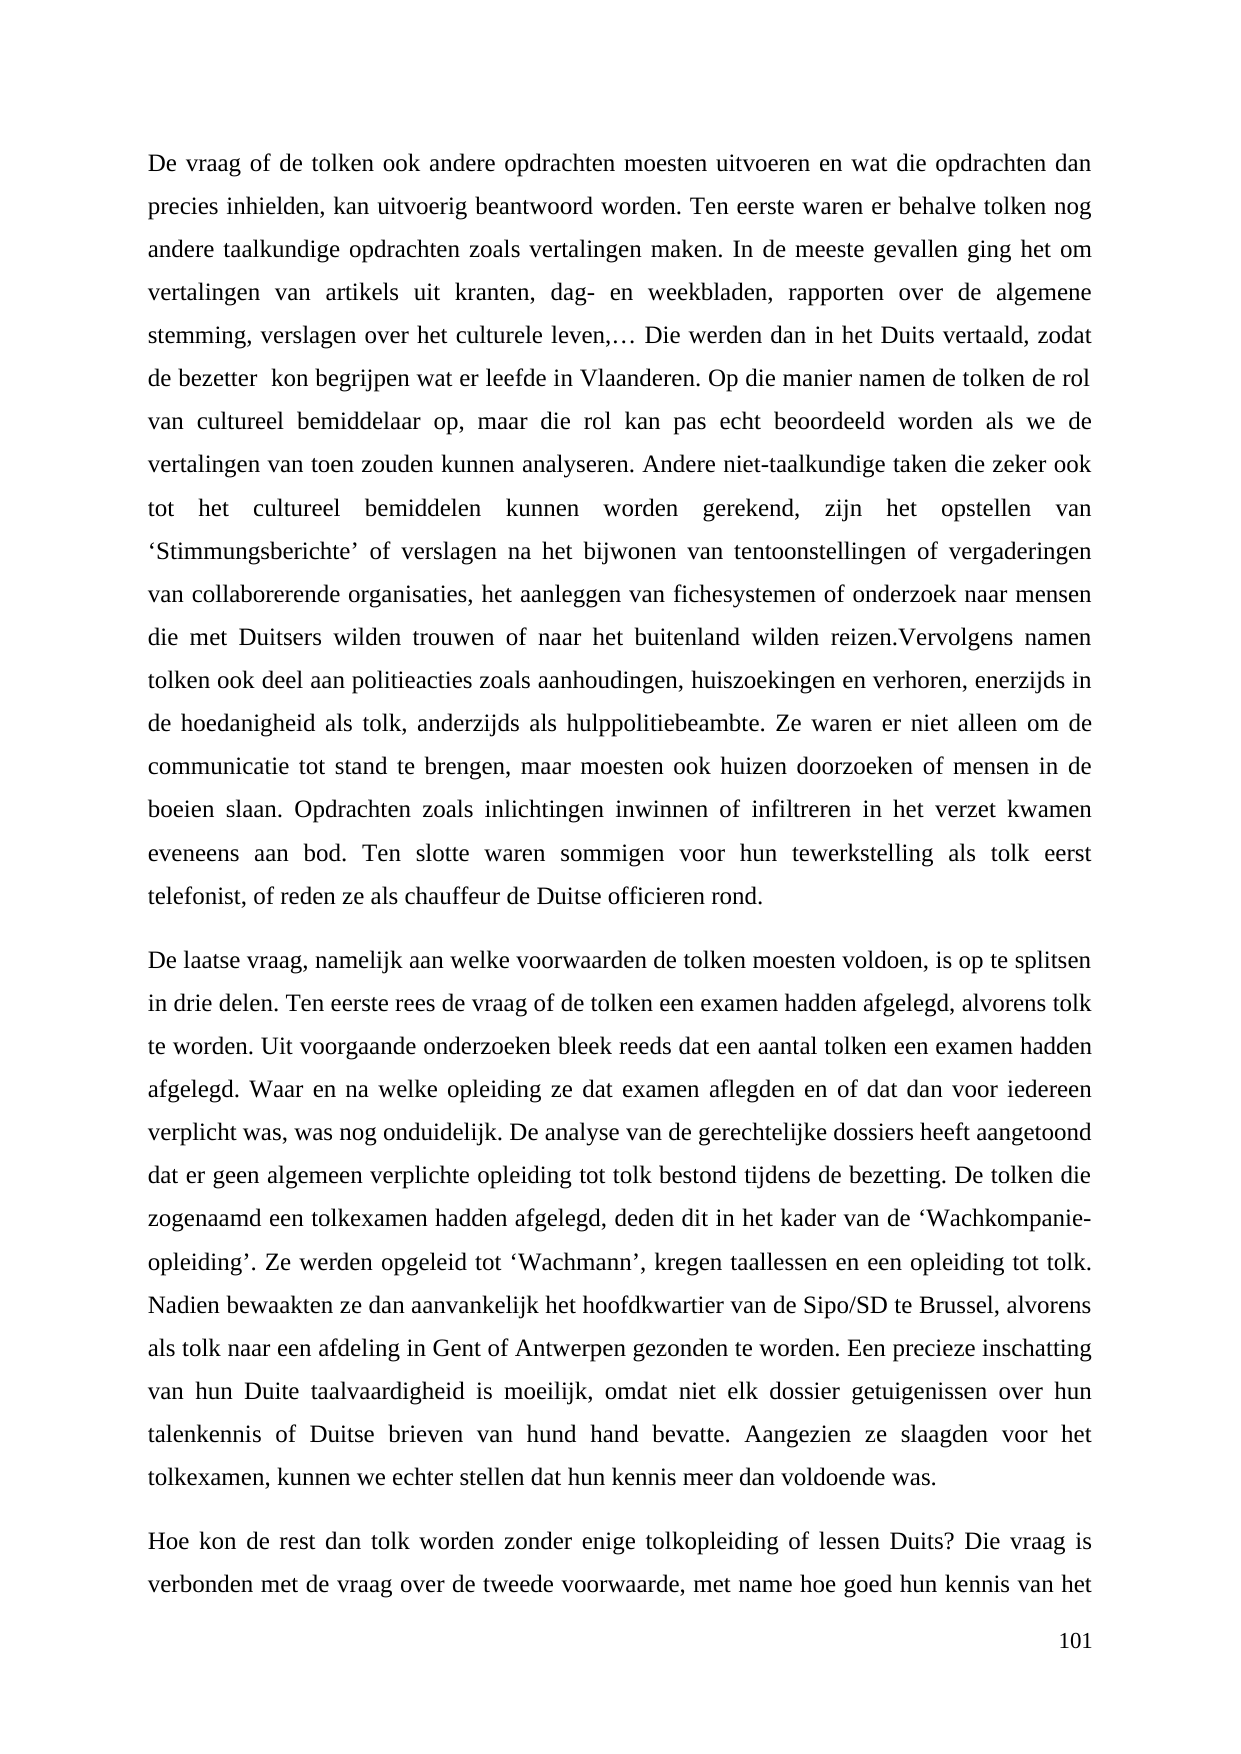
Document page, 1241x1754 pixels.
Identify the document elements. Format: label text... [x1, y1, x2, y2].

text De vraag of de tolken ook andere opdrachten moesten uitvoeren en wat die opdrachten dan precies inhielden, kan uitvoerig beantwoord worden. Ten eerste waren er behalve tolken nog andere taalkundige opdrachten zoals vertalingen maken. In de meeste gevallen ging het om vertalingen van artikels uit kranten, dag- en weekbladen, rapporten over de algemene stemming, verslagen over het culturele leven,… Die werden dan in het Duits vertaald, zodat de bezetter kon begrijpen wat er leefde in Vlaanderen. Op die manier namen de tolken de rol van cultureel bemiddelaar op, maar die rol kan pas echt beoordeeld worden als we de vertalingen van toen zouden kunnen analyseren. Andere niet-taalkundige taken die zeker ook tot het cultureel bemiddelen kunnen worden gerekend, zijn het opstellen van ‘Stimmungsberichte’ of verslagen na het bijwonen van tentoonstellingen of vergaderingen van collaborerende organisaties, het aanleggen van fichesystemen of onderzoek naar mensen die met Duitsers wilden trouwen of naar het buitenland wilden reizen.Vervolgens namen tolken ook deel aan politieacties zoals aanhoudingen, huiszoekingen en verhoren, enerzijds in de hoedanigheid als tolk, anderzijds als hulppolitiebeambte. Ze waren er niet alleen om de communicatie tot stand te brengen, maar moesten ook huizen doorzoeken of mensen in de boeien slaan. Opdrachten zoals inlichtingen inwinnen of infiltreren in het verzet kwamen eveneens aan bod. Ten slotte waren sommigen voor hun tewerkstelling als tolk eerst telefonist, of reden ze als chauffeur de Duitse officieren rond. [148, 148, 1093, 909]
text De laatse vraag, namelijk aan welke voorwaarden de tolken moesten voldoen, is op te splitsen in drie delen. Ten eerste rees de vraag of de tolken een examen hadden afgelegd, alvorens tolk te worden. Uit voorgaande onderzoeken bleek reeds dat een aantal tolken een examen hadden afgelegd. Waar en na welke opleiding ze dat examen aflegden en of dat dan voor iedereen verplicht was, was nog onduidelijk. De analyse van de gerechtelijke dossiers heeft aangetoond dat er geen algemeen verplichte opleiding tot tolk bestond tijdens de bezetting. De tolken die zogenaamd een tolkexamen hadden afgelegd, deden dit in het kader van de ‘Wachkompanie-opleiding’. Ze werden opgeleid tot ‘Wachmann’, kregen taallessen en een opleiding tot tolk. Nadien bewaakten ze dan aanvankelijk het hoofdkwartier van de Sipo/SD te Brussel, alvorens als tolk naar een afdeling in Gent of Antwerpen gezonden te worden. Een precieze inschatting van hun Duite taalvaardigheid is moeilijk, omdat niet elk dossier getuigenissen over hun talenkennis of Duitse brieven van hund hand bevatte. Aangezien ze slaagden voor het tolkexamen, kunnen we echter stellen dat hun kennis meer dan voldoende was. [148, 945, 1093, 1491]
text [148, 1526, 1093, 1598]
